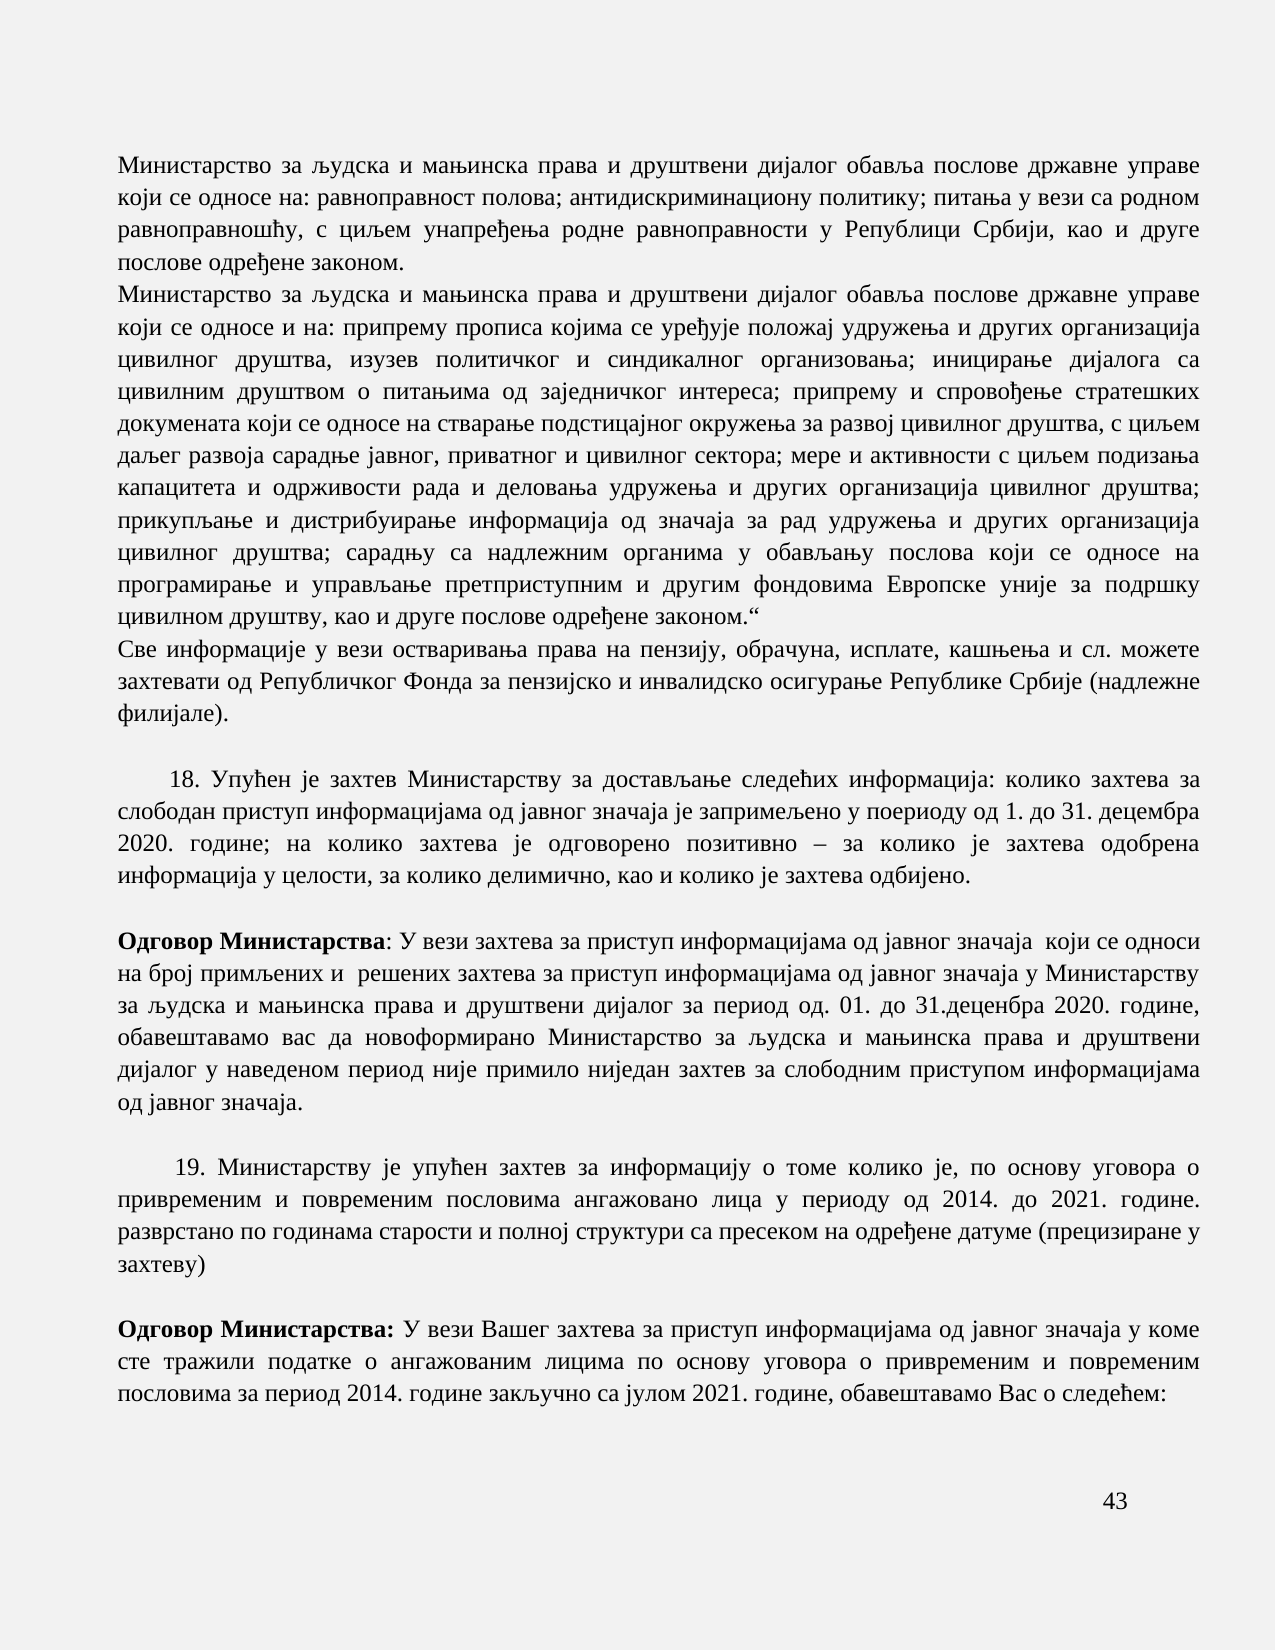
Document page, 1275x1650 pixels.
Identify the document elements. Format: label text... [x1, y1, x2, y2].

text Све информације у вези остваривања права на пензију, обрачуна, исплате, кашњења и сл. можете захтевати од Републичког Фонда за пензијско и инвалидско осигурање Републике Србије (надлежне филијале). [117, 634, 1201, 727]
text Одговор Министарства: У вези захтева за приступ информацијама од јавног значаја који се односи на број примљених и решених захтева за приступ информацијама од јавног значаја у Министарству за људска и мањинска права и друштвени дијалог за период од. 01. до 31.деценбра 2020. године, обавештавамо вас да новоформирано Министарство за људска и мањинска права и друштвени дијалог у наведеном период није примило ниједан захтев за слободним приступом информацијама од јавног значаја. [117, 926, 1201, 1115]
text Министарство за људска и мањинска права и друштвени дијалог обавља послове државне управе који се односе и на: припрему прописа којима се уређује положај удружења и других организација цивилног друштва, изузев политичког и синдикалног организовања; иницирање дијалога са цивилним друштвом о питањима од заједничког интереса; припрему и спровођење стратешких докумената који се односе на стварање подстицајног окружења за развој цивилног друштва, с циљем даљег развоја сарадње јавног, приватног и цивилног сектора; мере и активности с циљем подизања капацитета и одрживости рада и деловања удружења и других организација цивилног друштва; прикупљање и дистрибуирање информација од значаја за рад удружења и других организација цивилног друштва; сарадњу са надлежним органима у обављању послова који се односе на програмирање и управљање претприступним и другим фондовима Европске уније за подршку цивилном друштву, као и друге послове одређене законом.“ [117, 279, 1201, 630]
text 19. Министарству је упућен захтев за информацију о томе колико је, по основу уговора о привременим и повременим пословима ангажовано лица у периоду од 2014. до 2021. године. разврстано по годинама старости и полној структури са пресеком на одређене датуме (прецизиране у захтеву) [117, 1152, 1201, 1277]
text 18. Упућен је захтев Министарству за достављање следећих информација: колико захтева за слободан приступ информацијама од јавног значаја је запримељено у поериоду од 1. до 31. децембра 2020. године; на колико захтева је одговорено позитивно – за колико је захтева одобрена информација у целости, за колико делимично, као и колико је захтева одбијено. [117, 764, 1201, 889]
text Одговор Министарства: У вези Вашег захтева за приступ информацијама од јавног значаја у коме сте тражили податке о ангажованим лицима по основу уговора о привременим и повременим пословима за период 2014. године закључно са јулом 2021. године, обавештавамо Вас о следећем: [117, 1314, 1201, 1407]
text Министарство за људска и мањинска права и друштвени дијалог обавља послове државне управе који се односе на: равноправност полова; антидискриминациону политику; питања у вези са родном равноправношћу, с циљем унапређења родне равноправности у Републици Србији, као и друге послове одређене законом. [117, 150, 1201, 275]
